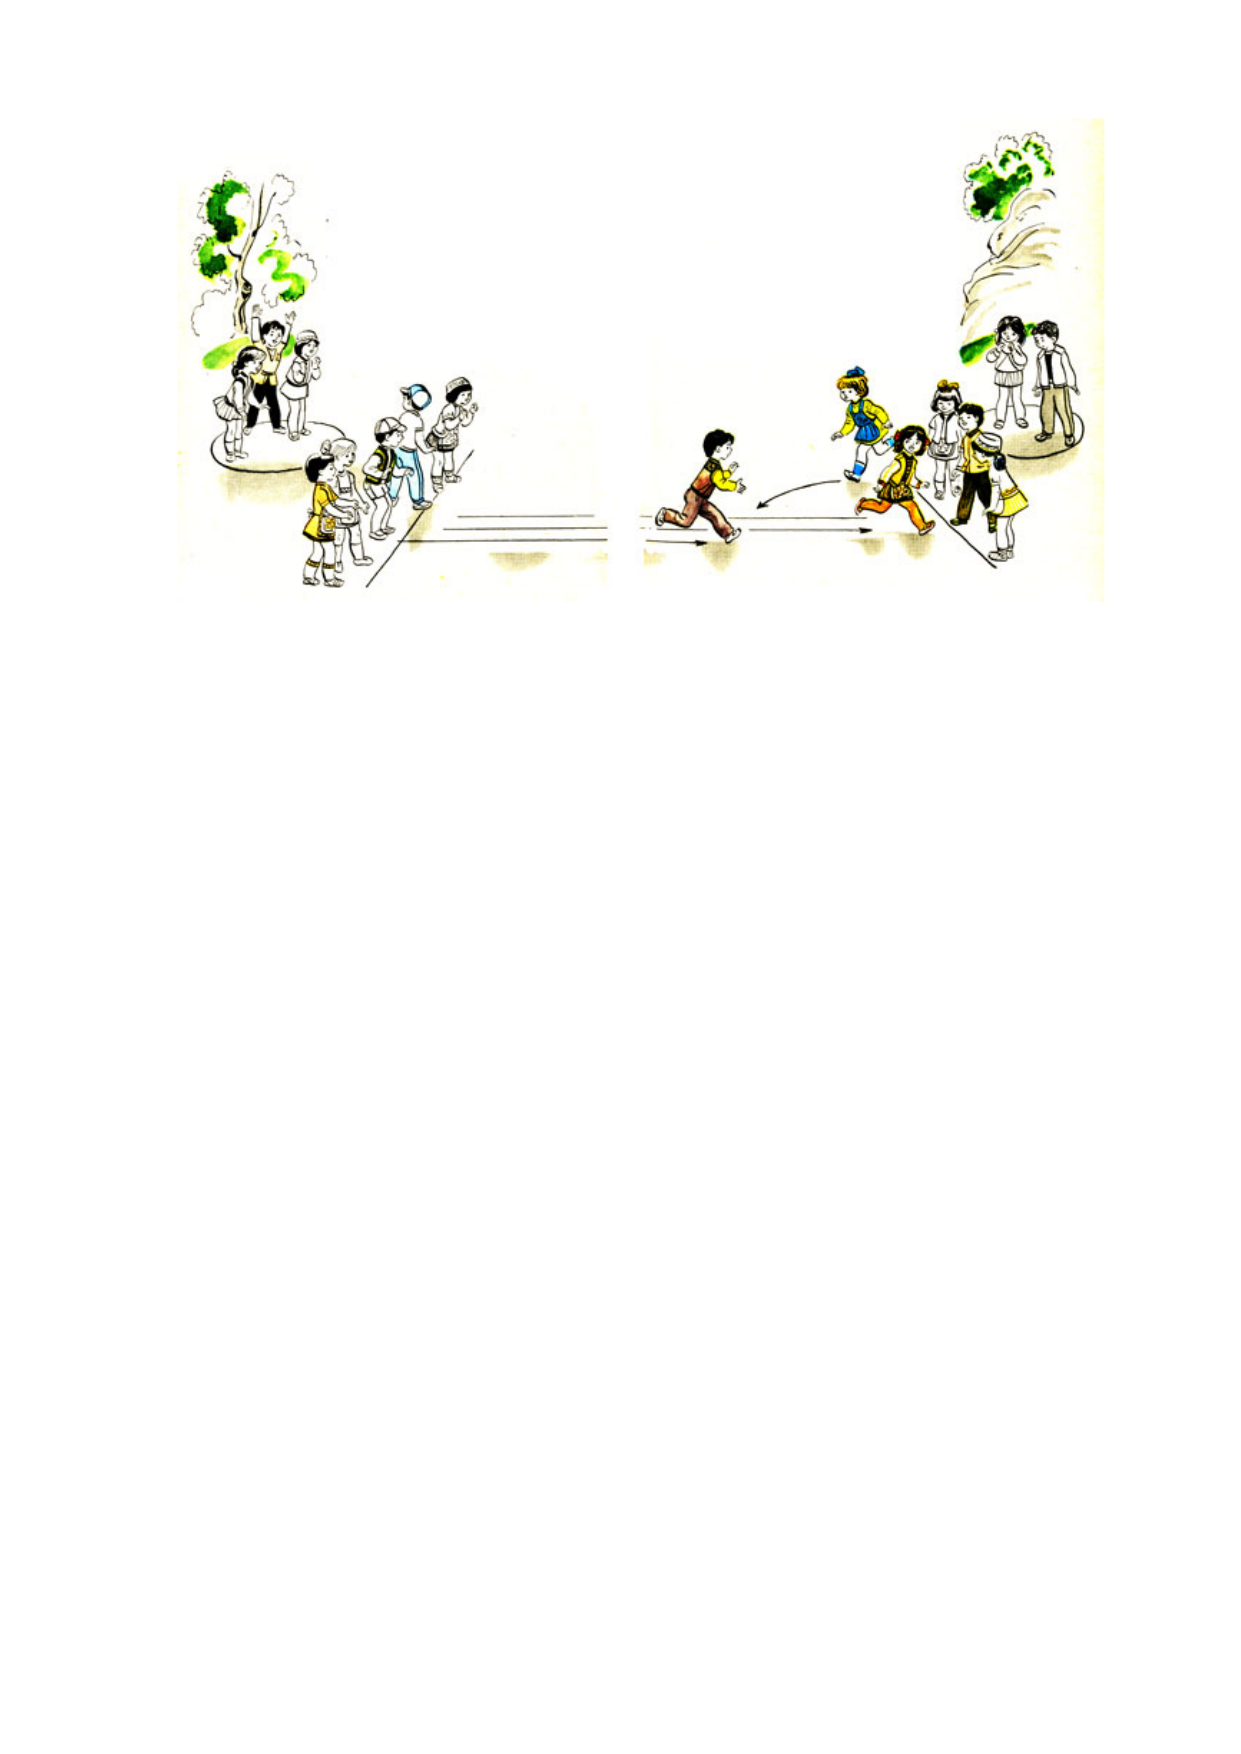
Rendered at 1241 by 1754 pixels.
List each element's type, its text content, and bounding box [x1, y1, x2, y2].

text Правила игры. Когда к шеренге соперников приближается кто-либо из игроков, они все обязаны вытянуть вперед руки. Преследователь должен догонять противника до линии опасности, откуда начали игру. Преследователь, догнавший убегающего, становится носителем огня. Он может подойти к шеренге соперника и, ударив по руке любого игрока, убежать обратно к своей границе как начинающий игру. В остальных случаях преследователи назначаются капитаном тайно. Одного убегающего может преследовать только один догоняющий. Выходить за пределы игровой площадки запрещается. Пленники освобождаются в том случае, когда их друг, получив огонь от соперника, беспрепятственно проходит в крепость и касается их рукой: они все быстро бегут к своей границе. Преследователь может ловить и освободителя, и освобожденного пленника. Остальные игроки не имеют права вмешиваться в игру. [177, 205, 1152, 523]
picture [177, 552, 1105, 1037]
text Так продолжается игра до тех пор, пока все игроки какой-либо команды не окажутся в плену. [177, 118, 1152, 176]
